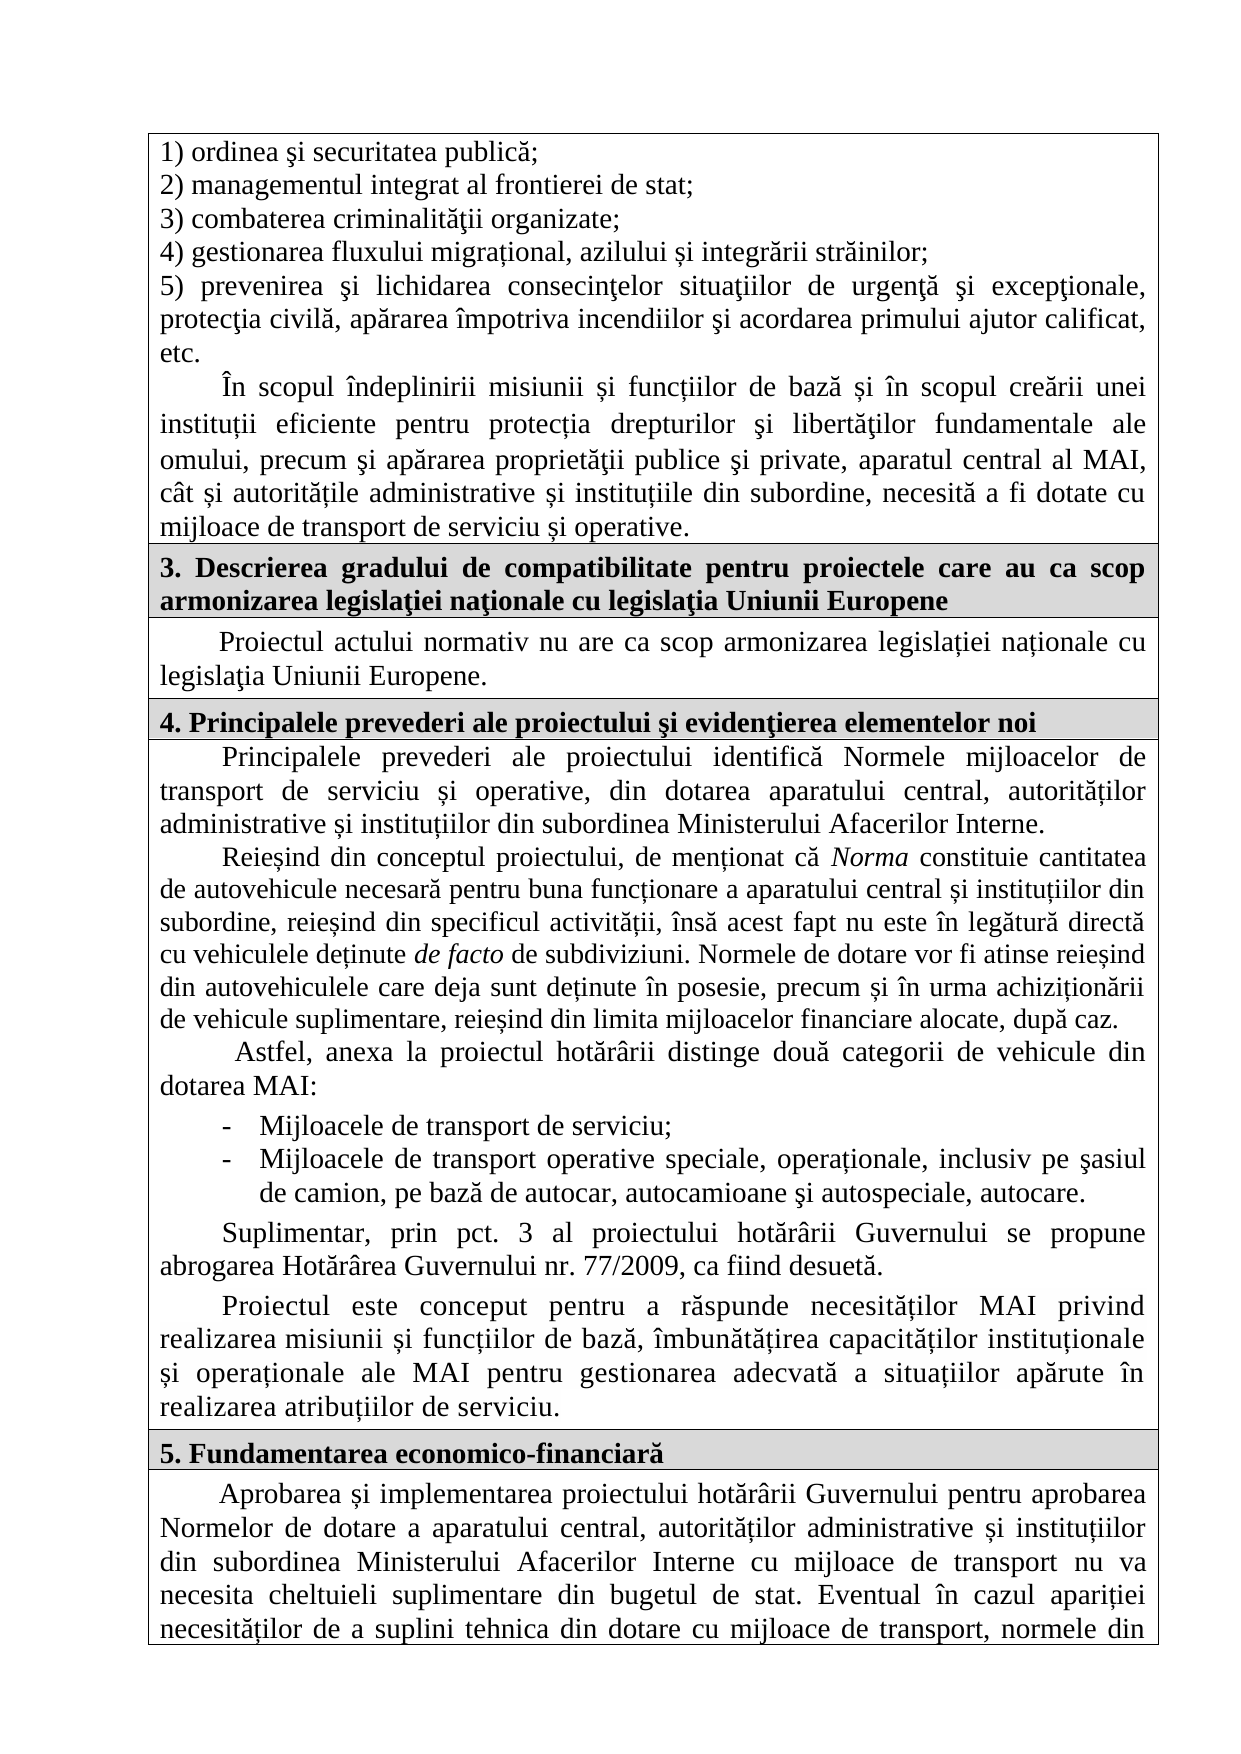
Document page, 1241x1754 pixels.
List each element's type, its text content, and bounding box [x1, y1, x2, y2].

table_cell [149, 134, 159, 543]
table_cell 3. Descrierea gradului de compatibilitate pentru proiectele care au ca scop armonizarea legislaţiei naţionale cu legislaţia Uniunii Europene [149, 544, 1158, 617]
table_cell 5. Fundamentarea economico-financiară [149, 1430, 1158, 1469]
table_cell 4. Principalele prevederi ale proiectului şi evidenţierea elementelor noi [149, 699, 1158, 738]
table_cell Proiectul actului normativ nu are ca scop armonizarea legislației naționale cu legislaţia Uniunii Europene. [149, 618, 1158, 698]
table_cell Principalele prevederi ale proiectului identifică Normele mijloacelor de transport de serviciu și operative, din dotarea aparatului central, autorităților administrative și instituțiilor din subordinea Ministerului Afacerilor Interne. Reieșind din conceptul proiectului, de menționat că Norma constituie cantitatea de autovehicule necesară pentru buna funcționare a aparatului central și instituțiilor din subordine, reieșind din specificul activității, însă acest fapt nu este în legătură directă cu vehiculele deținute de facto de subdiviziuni. Normele de dotare vor fi atinse reieșind din autovehiculele care deja sunt deținute în posesie, precum și în urma achiziționării de vehicule suplimentare, reieșind din limita mijloacelor financiare alocate, după caz. Astfel, anexa la proiectul hotărârii distinge două categorii de vehicule din dotarea MAI: Mijloacele de transport de serviciu; Mijloacele de transport operative speciale, operaționale, inclusiv pe şasiul de camion, pe bază de autocar, autocamioane şi autospeciale, autocare. Suplimentar, prin pct. 3 al proiectului hotărârii Guvernului se propune abrogarea Hotărârea Guvernului nr. 77/2009, ca fiind desuetă. Proiectul este conceput pentru a răspunde necesităților MAI privind realizarea misiunii și funcțiilor de bază, îmbunătățirea capacităților instituționale și operaționale ale MAI pentru gestionarea adecvată a situațiilor apărute în realizarea atribuțiilor de serviciu. [149, 740, 1158, 1428]
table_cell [149, 1470, 1158, 1644]
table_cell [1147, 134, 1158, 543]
